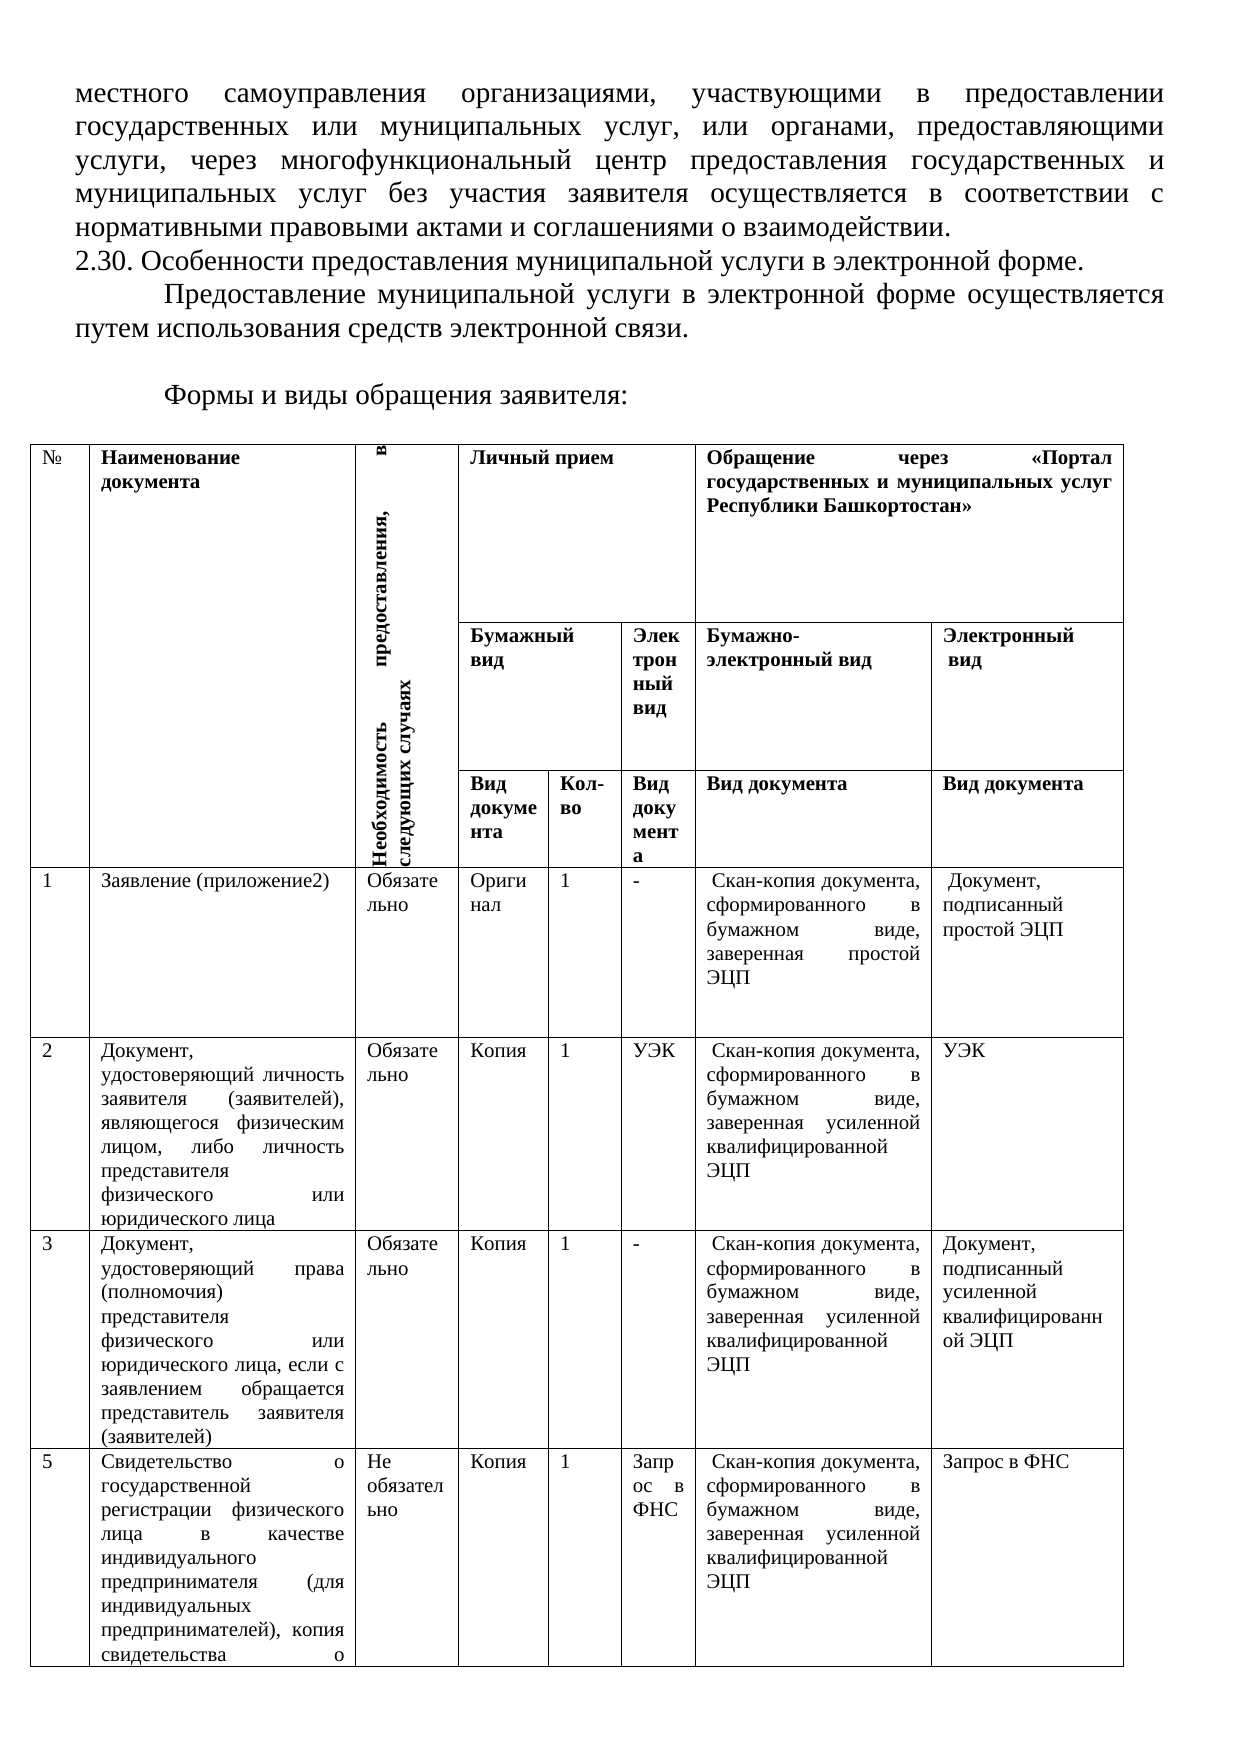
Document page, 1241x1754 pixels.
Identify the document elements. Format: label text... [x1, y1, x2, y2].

table_cell Копия [459, 1449, 548, 1666]
table_cell Запрос в ФНС [622, 1449, 695, 1666]
table_cell Обязательно [356, 1231, 458, 1448]
text Предоставление муниципальной услуги в электронной форме осуществляется путем использования средств электронной связи. [75, 276, 1165, 343]
table_cell Запрос в ФНС [932, 1449, 1123, 1666]
table_cell Обязательно [356, 1038, 458, 1230]
table_cell Вид документа [932, 771, 1123, 867]
table_cell - [622, 1231, 695, 1448]
table_cell 1 [549, 1449, 621, 1666]
table_cell 2 [31, 1038, 89, 1230]
table_cell Вид документа [622, 771, 695, 867]
table_cell Электронный вид [932, 623, 1123, 770]
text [75, 75, 1165, 243]
table_cell Скан-копия документа, сформированного в бумажном виде, заверенная усиленной квалифицированной ЭЦП [696, 1038, 931, 1230]
table_cell Документ, удостоверяющий личность заявителя (заявителей), являющегося физическим лицом, либо личность представителя физического или юридического лица [90, 1038, 355, 1230]
table_cell 1 [549, 868, 621, 1037]
table_cell Электронный вид [622, 623, 695, 770]
table_cell Бумажный вид [459, 623, 621, 770]
table_cell 1 [31, 868, 89, 1037]
table_cell 3 [31, 1231, 89, 1448]
table_cell Бумажно-электронный вид [696, 623, 931, 770]
table_cell Не обязательно [356, 1449, 458, 1666]
table_cell Вид документа [696, 771, 931, 867]
table_header Необходимость предоставления, в следующих случаях [356, 445, 458, 867]
text 2.30. Особенности предоставления муниципальной услуги в электронной форме. [75, 243, 1165, 276]
table_header Обращение через «Портал государственных и муниципальных услуг Республики Башкортостан» [696, 445, 1123, 622]
table_cell Заявление (приложение2) [90, 868, 355, 1037]
table_header № [31, 445, 89, 867]
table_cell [696, 1449, 931, 1666]
table_cell 5 [31, 1449, 89, 1666]
text Формы и виды обращения заявителя: [75, 377, 1165, 410]
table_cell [90, 1449, 355, 1666]
table_cell Кол-во [549, 771, 621, 867]
table_cell УЭК [622, 1038, 695, 1230]
table_header Наименование документа [90, 445, 355, 867]
table_cell Обязательно [356, 868, 458, 1037]
table_cell - [622, 868, 695, 1037]
table_header Личный прием [459, 445, 695, 622]
table_cell Документ, удостоверяющий права (полномочия) представителя физического или юридического лица, если с заявлением обращается представитель заявителя (заявителей) [90, 1231, 355, 1448]
table_cell УЭК [932, 1038, 1123, 1230]
table_cell Вид документа [459, 771, 548, 867]
table_cell Скан-копия документа, сформированного в бумажном виде, заверенная усиленной квалифицированной ЭЦП [696, 1231, 931, 1448]
table_cell Копия [459, 1038, 548, 1230]
table_cell Скан-копия документа, сформированного в бумажном виде, заверенная простой ЭЦП [696, 868, 931, 1037]
table_cell Копия [459, 1231, 548, 1448]
table_cell Документ, подписанный простой ЭЦП [932, 868, 1123, 1037]
table_cell 1 [549, 1231, 621, 1448]
table_cell 1 [549, 1038, 621, 1230]
table_cell Оригинал [459, 868, 548, 1037]
table_cell Документ, подписанный усиленной квалифицированной ЭЦП [932, 1231, 1123, 1448]
